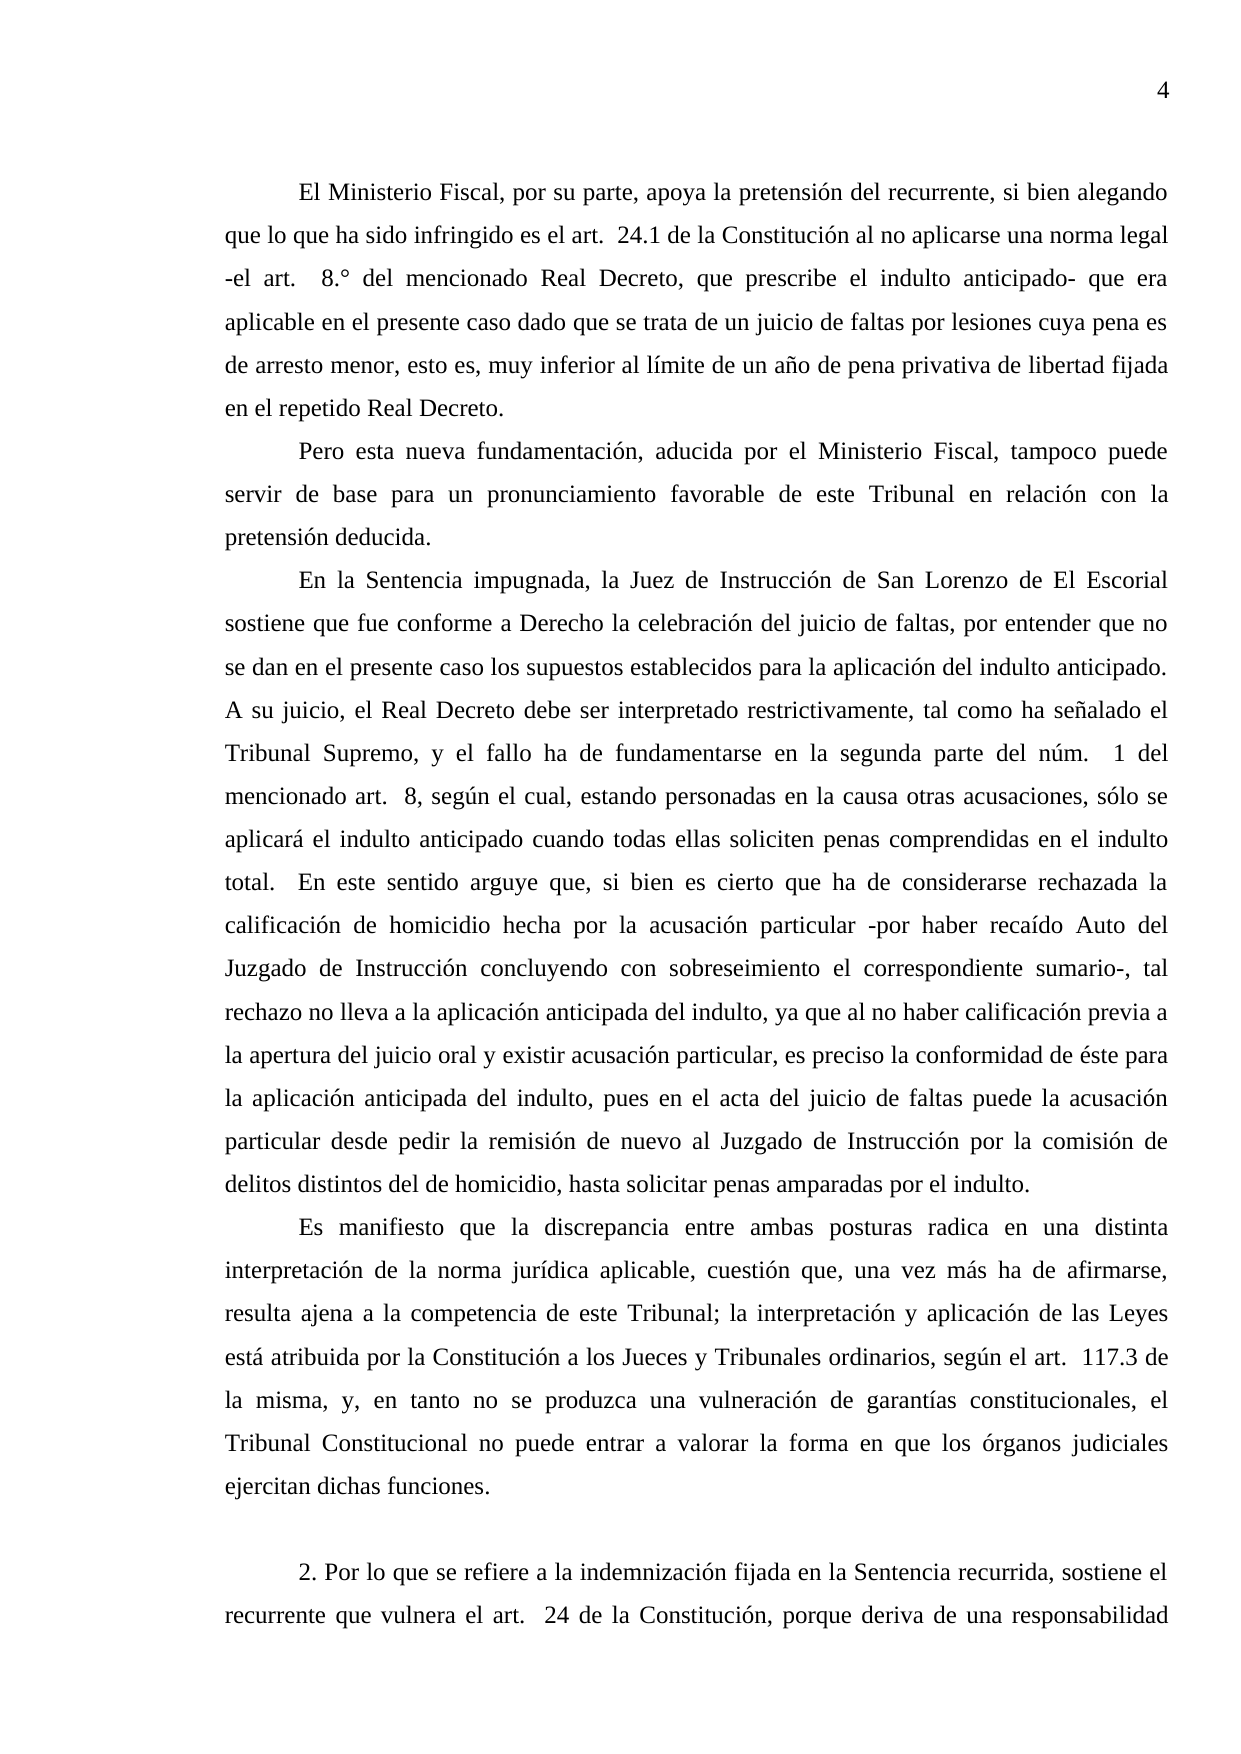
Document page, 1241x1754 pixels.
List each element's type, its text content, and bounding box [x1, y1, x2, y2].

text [224, 1557, 1169, 1629]
text El Ministerio Fiscal, por su parte, apoya la pretensión del recurrente, si bien alegando que lo que ha sido infringido es el art. 24.1 de la Constitución al no aplicarse una norma legal -el art. 8.° del mencionado Real Decreto, que prescribe el indulto anticipado- que era aplicable en el presente caso dado que se trata de un juicio de faltas por lesiones cuya pena es de arresto menor, esto es, muy inferior al límite de un año de pena privativa de libertad fijada en el repetido Real Decreto. [224, 177, 1169, 422]
text Pero esta nueva fundamentación, aducida por el Ministerio Fiscal, tampoco puede servir de base para un pronunciamiento favorable de este Tribunal en relación con la pretensión deducida. [224, 436, 1169, 551]
text Es manifiesto que la discrepancia entre ambas posturas radica en una distinta interpretación de la norma jurídica aplicable, cuestión que, una vez más ha de afirmarse, resulta ajena a la competencia de este Tribunal; la interpretación y aplicación de las Leyes está atribuida por la Constitución a los Jueces y Tribunales ordinarios, según el art. 117.3 de la misma, y, en tanto no se produzca una vulneración de garantías constitucionales, el Tribunal Constitucional no puede entrar a valorar la forma en que los órganos judiciales ejercitan dichas funciones. [224, 1212, 1169, 1500]
text En la Sentencia impugnada, la Juez de Instrucción de San Lorenzo de El Escorial sostiene que fue conforme a Derecho la celebración del juicio de faltas, por entender que no se dan en el presente caso los supuestos establecidos para la aplicación del indulto anticipado. A su juicio, el Real Decreto debe ser interpretado restrictivamente, tal como ha señalado el Tribunal Supremo, y el fallo ha de fundamentarse en la segunda parte del núm. 1 del mencionado art. 8, según el cual, estando personadas en la causa otras acusaciones, sólo se aplicará el indulto anticipado cuando todas ellas soliciten penas comprendidas en el indulto total. En este sentido arguye que, si bien es cierto que ha de considerarse rechazada la calificación de homicidio hecha por la acusación particular -por haber recaído Auto del Juzgado de Instrucción concluyendo con sobreseimiento el correspondiente sumario-, tal rechazo no lleva a la aplicación anticipada del indulto, ya que al no haber calificación previa a la apertura del juicio oral y existir acusación particular, es preciso la conformidad de éste para la aplicación anticipada del indulto, pues en el acta del juicio de faltas puede la acusación particular desde pedir la remisión de nuevo al Juzgado de Instrucción por la comisión de delitos distintos del de homicidio, hasta solicitar penas amparadas por el indulto. [224, 565, 1169, 1198]
